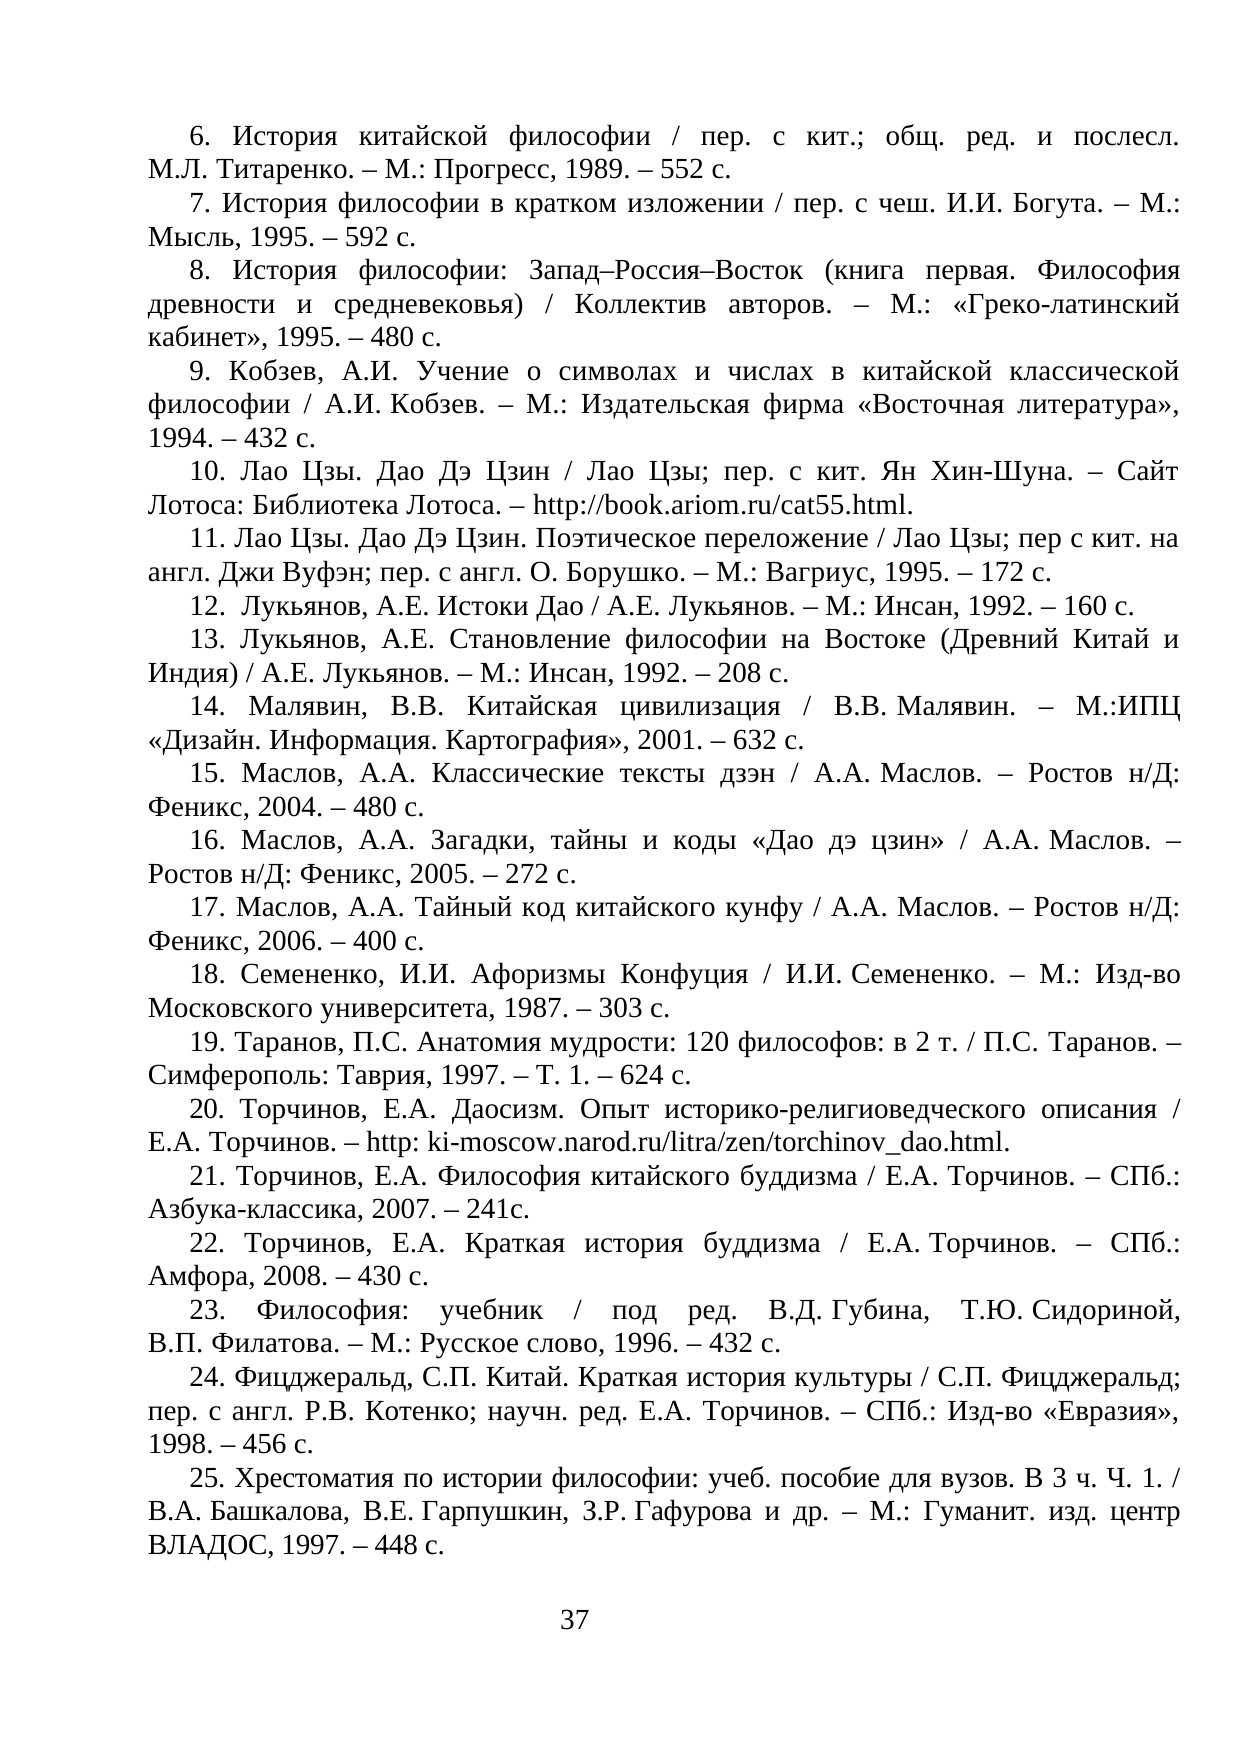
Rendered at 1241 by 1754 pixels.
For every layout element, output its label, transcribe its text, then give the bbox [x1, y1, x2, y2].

text 17. Маслов, А.А. Тайный код китайского кунфу / А.А. Маслов. – Ростов н/Д: Феникс, 2006. – 400 с. [148, 889, 1181, 957]
text 14. Малявин, В.В. Китайская цивилизация / В.В. Малявин. – М.:ИПЦ «Дизайн. Информация. Картография», 2001. – 632 с. [148, 688, 1181, 755]
text 15. Маслов, А.А. Классические тексты дзэн / А.А. Маслов. – Ростов н/Д: Феникс, 2004. – 480 с. [148, 755, 1181, 822]
text 20. Торчинов, Е.А. Даосизм. Опыт историко-религиоведческого описания / Е.А. Торчинов. – http: ki-moscow.narod.ru/litra/zen/torchinov_dao.html. [148, 1091, 1181, 1158]
text 16. Маслов, А.А. Загадки, тайны и коды «Дао дэ цзин» / А.А. Маслов. – Ростов н/Д: Феникс, 2005. – 272 с. [148, 822, 1181, 889]
text 21. Торчинов, Е.А. Философия китайского буддизма / Е.А. Торчинов. – СПб.: Азбука-классика, 2007. – 241с. [148, 1158, 1181, 1225]
text 22. Торчинов, Е.А. Краткая история буддизма / Е.А. Торчинов. – СПб.: Амфора, 2008. – 430 с. [148, 1225, 1181, 1292]
text 25. Хрестоматия по истории философии: учеб. пособие для вузов. В 3 ч. Ч. 1. / В.А. Башкалова, В.Е. Гарпушкин, З.Р. Гафурова и др. – М.: Гуманит. изд. центр ВЛАДОС, 1997. – 448 с. [148, 1460, 1181, 1560]
text 24. Фицджеральд, С.П. Китай. Краткая история культуры / С.П. Фицджеральд; пер. с англ. Р.В. Котенко; научн. ред. Е.А. Торчинов. – СПб.: Изд-во «Евразия», 1998. – 456 с. [148, 1359, 1181, 1460]
text 8. История философии: Запад–Россия–Восток (книга первая. Философия древности и средневековья) / Коллектив авторов. – М.: «Греко-латинский кабинет», 1995. – 480 с. [148, 252, 1181, 353]
text 19. Таранов, П.С. Анатомия мудрости: 120 философов: в 2 т. / П.С. Таранов. – Симферополь: Таврия, 1997. – Т. 1. – 624 с. [148, 1024, 1181, 1091]
text 6. История китайской философии / пер. с кит.; общ. ред. и послесл. М.Л. Титаренко. – М.: Прогресс, 1989. – 552 с. [148, 118, 1181, 185]
text 7. История философии в кратком изложении / пер. с чеш. И.И. Богута. – М.: Мысль, 1995. – 592 с. [148, 185, 1181, 252]
text 18. Семененко, И.И. Афоризмы Конфуция / И.И. Семененко. – М.: Изд-во Московского университета, 1987. – 303 с. [148, 957, 1181, 1024]
text 23. Философия: учебник / под ред. В.Д. Губина, Т.Ю. Сидориной, В.П. Филатова. – М.: Русское слово, 1996. – 432 с. [148, 1292, 1181, 1359]
text 12. Лукьянов, А.Е. Истоки Дао / А.Е. Лукьянов. – М.: Инсан, 1992. – 160 с. [148, 588, 1181, 621]
text 9. Кобзев, А.И. Учение о символах и числах в китайской классической философии / А.И. Кобзев. – М.: Издательская фирма «Восточная литература», 1994. – 432 с. [148, 353, 1181, 453]
text 10. Лао Цзы. Дао Дэ Цзин / Лао Цзы; пер. с кит. Ян Хин-Шуна. – Сайт Лотоса: Библиотека Лотоса. – http://book.ariom.ru/cat55.html. [148, 453, 1181, 521]
text 11. Лао Цзы. Дао Дэ Цзин. Поэтическое переложение / Лао Цзы; пер с кит. на англ. Джи Вуфэн; пер. с англ. О. Борушко. – М.: Вагриус, 1995. – 172 с. [148, 521, 1181, 588]
text 13. Лукьянов, А.Е. Становление философии на Востоке (Древний Китай и Индия) / А.Е. Лукьянов. – М.: Инсан, 1992. – 208 с. [148, 621, 1181, 688]
